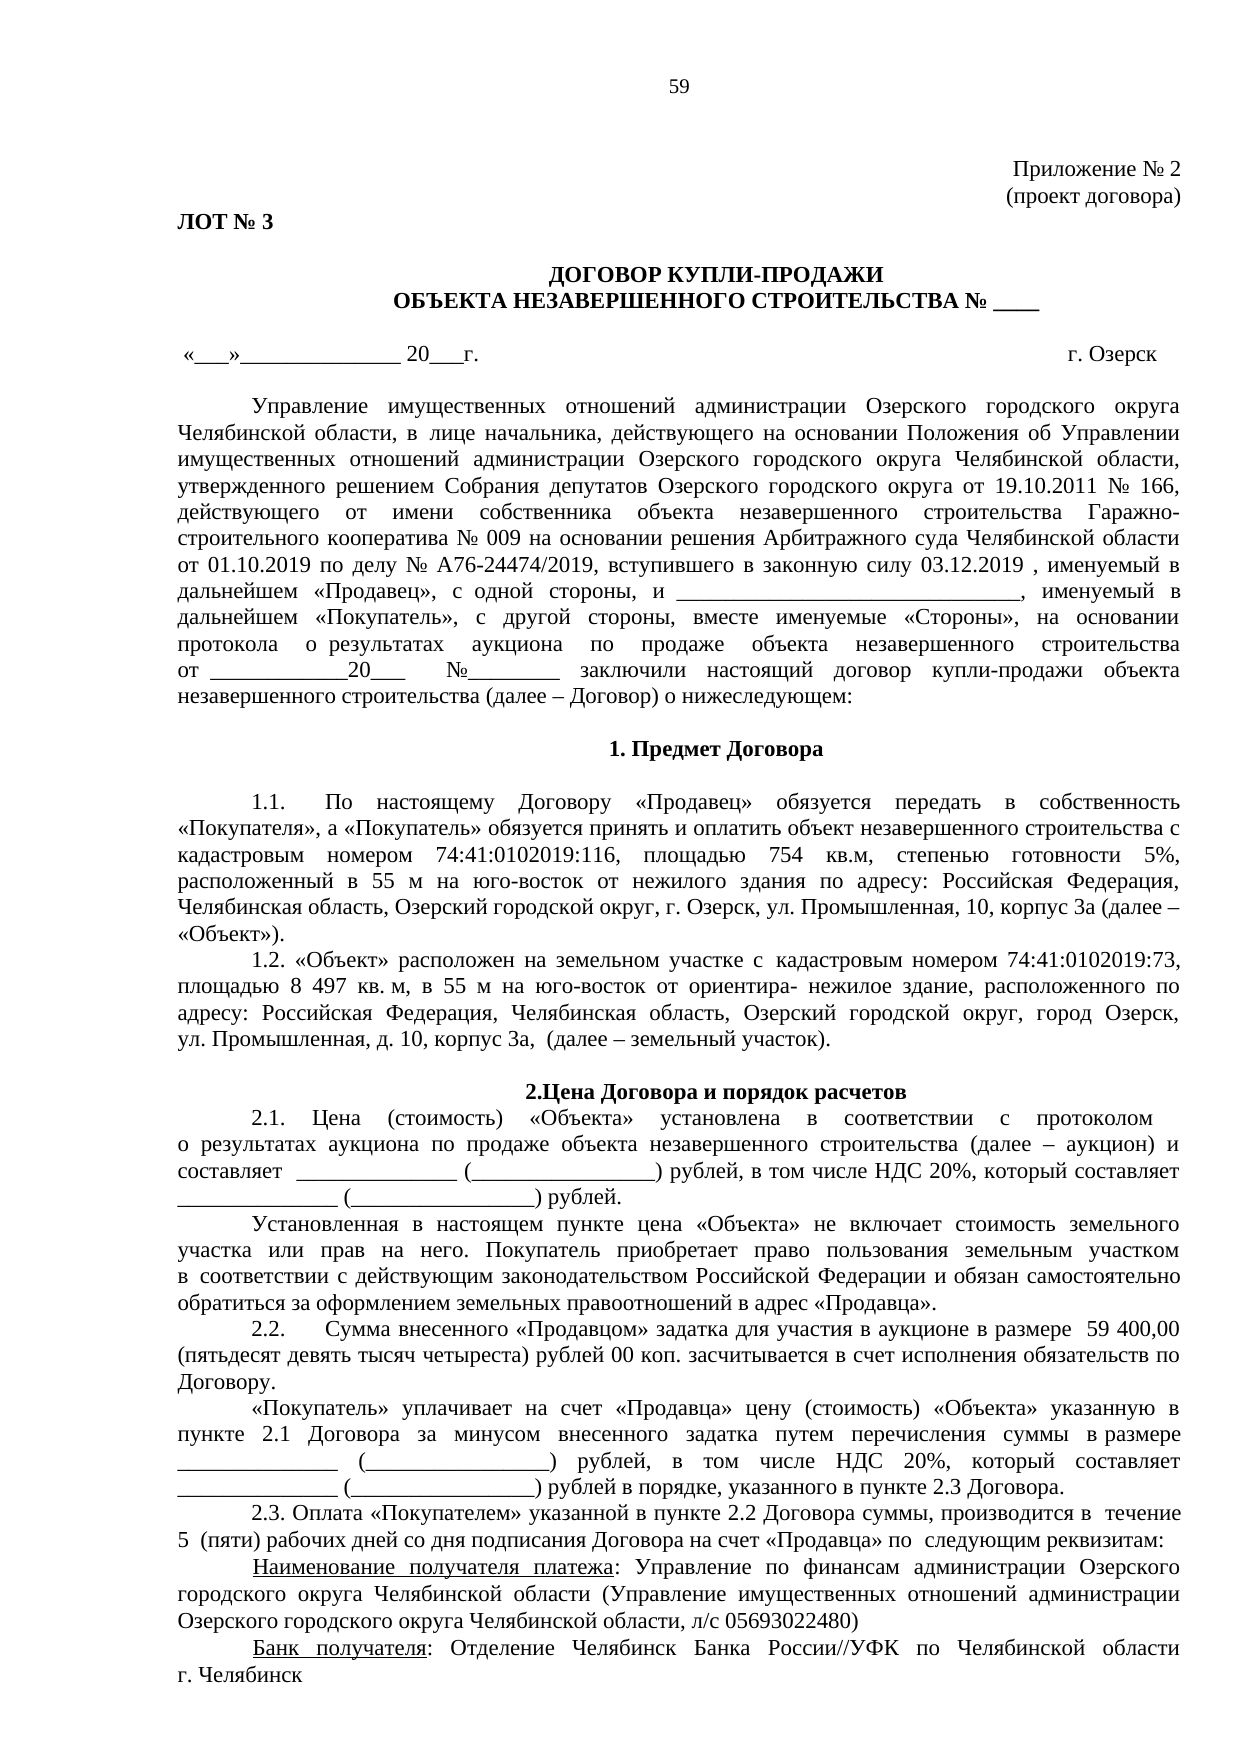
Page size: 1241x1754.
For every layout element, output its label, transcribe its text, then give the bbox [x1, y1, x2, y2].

text Приложение № 2 [177, 155, 1181, 182]
text ДОГОВОР КУПЛИ-ПРОДАЖИ [177, 261, 1181, 287]
text 2.Цена Договора и порядок расчетов [251, 1078, 1181, 1104]
text «Покупатель» уплачивает на счет «Продавца» цену (стоимость) «Объекта» указанную в пункте 2.1 Договора за минусом внесенного задатка путем перечисления суммы в размере ______________ (________________) рублей, в том числе НДС 20%, который составляет ______________ (________________) рублей в порядке, указанного в пункте 2.3 Договора. [177, 1394, 1181, 1499]
text 2.3. Оплата «Покупателем» указанной в пункте 2.2 Договора суммы, производится в течение 5 (пяти) рабочих дней со дня подписания Договора на счет «Продавца» по следующим реквизитам: [177, 1499, 1181, 1552]
text ОБЪЕКТА НЕЗАВЕРШЕННОГО СТРОИТЕЛЬСТВА № ____ [177, 287, 1181, 313]
text Банк получателя: Отделение Челябинск Банка России//УФК по Челябинской области г. Челябинск [177, 1633, 1181, 1688]
text Наименование получателя платежа: Управление по финансам администрации Озерского городского округа Челябинской области (Управление имущественных отношений администрации Озерского городского округа Челябинской области, л/с 05693022480) [177, 1552, 1181, 1633]
text Установленная в настоящем пункте цена «Объекта» не включает стоимость земельного участка или прав на него. Покупатель приобретает право пользования земельным участком в соответствии с действующим законодательством Российской Федерации и обязан самостоятельно обратиться за оформлением земельных правоотношений в адрес «Продавца». [177, 1209, 1181, 1315]
text 1. Предмет Договора [251, 735, 1181, 762]
text (проект договора) [177, 182, 1181, 208]
list Сумма внесенного «Продавцом» задатка для участия в аукционе в размере 59 400,00 (пятьдесят девять тысяч четыреста) рублей 00 коп. засчитывается в счет исполнения обязательств по Договору. [177, 1315, 1181, 1394]
text «___»______________ 20___г. г. Озерск [177, 340, 1181, 366]
text ЛОТ № 3 [177, 208, 1181, 234]
text 1.2. «Объект» расположен на земельном участке с кадастровым номером 74:41:0102019:73, площадью 8 497 кв. м, в 55 м на юго-восток от ориентира- нежилое здание, расположенного по адресу: Российская Федерация, Челябинская область, Озерский городской округ, город Озерск, ул. Промышленная, д. 10, корпус 3а, (далее – земельный участок). [177, 946, 1181, 1051]
list По настоящему Договору «Продавец» обязуется передать в собственность «Покупателя», а «Покупатель» обязуется принять и оплатить объект незавершенного строительства с кадастровым номером 74:41:0102019:116, площадью 754 кв.м, степенью готовности 5%, расположенный в 55 м на юго-восток от нежилого здания по адресу: Российская Федерация, Челябинская область, Озерский городской округ, г. Озерск, ул. Промышленная, 10, корпус 3а (далее – «Объект»). [177, 788, 1181, 946]
text Управление имущественных отношений администрации Озерского городского округа Челябинской области, в лице начальника, действующего на основании Положения об Управлении имущественных отношений администрации Озерского городского округа Челябинской области, утвержденного решением Собрания депутатов Озерского городского округа от 19.10.2011 № 166, действующего от имени собственника объекта незавершенного строительства Гаражно-строительного кооператива № 009 на основании решения Арбитражного суда Челябинской области от 01.10.2019 по делу № А76-24474/2019, вступившего в законную силу 03.12.2019 , именуемый в дальнейшем «Продавец», с одной стороны, и ______________________________, именуемый в дальнейшем «Покупатель», с другой стороны, вместе именуемые «Стороны», на основании протокола о результатах аукциона по продаже объекта незавершенного строительства от ____________20___ №________ заключили настоящий договор купли-продажи объекта незавершенного строительства (далее – Договор) о нижеследующем: [177, 393, 1181, 709]
text 2.1. Цена (стоимость) «Объекта» установлена в соответствии с протоколом о результатах аукциона по продаже объекта незавершенного строительства (далее – аукцион) и составляет ______________ (________________) рублей, в том числе НДС 20%, который составляет ______________ (________________) рублей. [177, 1104, 1181, 1209]
